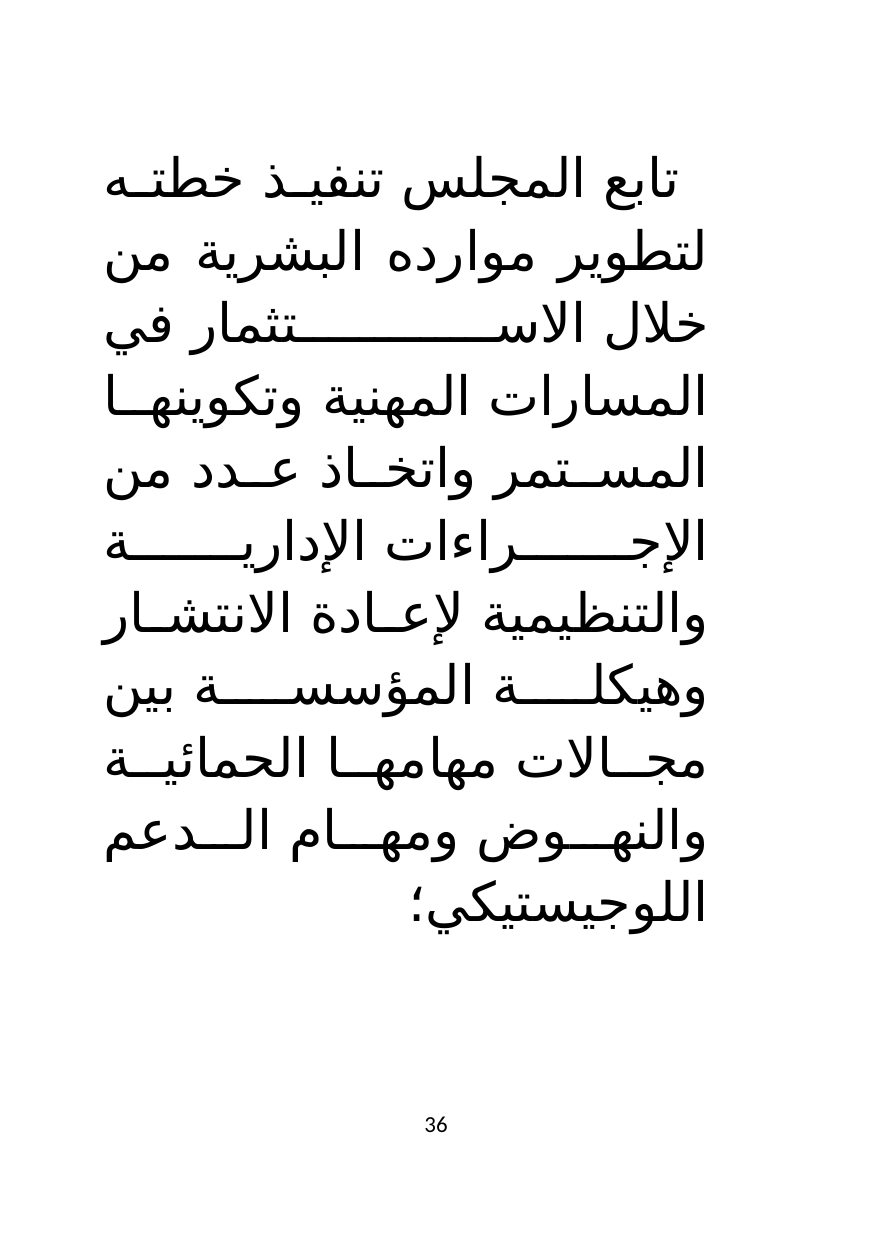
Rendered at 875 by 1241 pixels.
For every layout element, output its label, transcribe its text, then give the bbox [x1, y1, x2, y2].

text تابع المجلس تنفيذ خطته لتطوير موارده البشرية من خلال الاستثمار في المسارات المهنية وتكوينها المستمر واتخاذ عدد من الإجراءات الإدارية والتنظيمية لإعادة الانتشار وهيكلة المؤسسة بين مجالات مهامها الحمائية والنهوض ومهام الدعم اللوجيستيكي؛ [103, 148, 709, 934]
